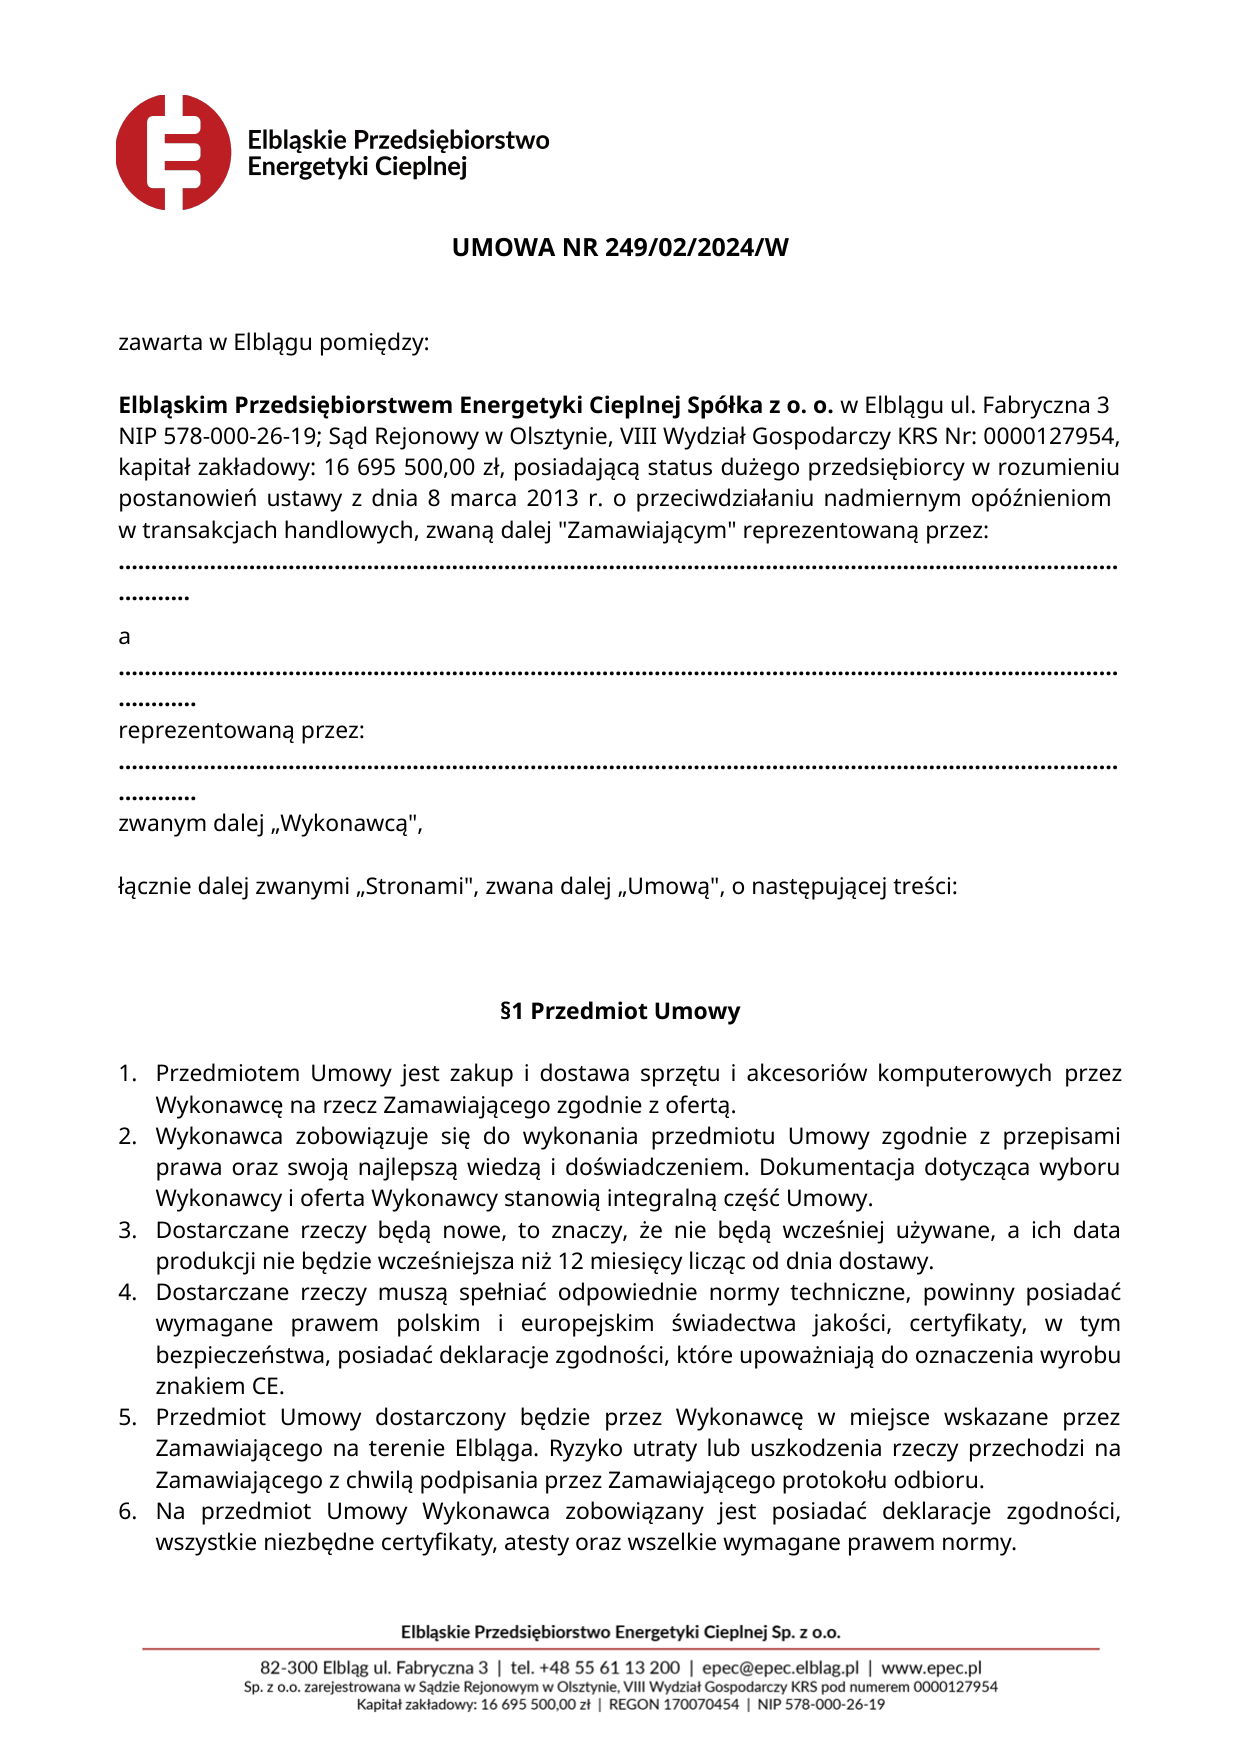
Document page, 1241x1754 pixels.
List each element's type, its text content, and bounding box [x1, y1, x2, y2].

list Na przedmiot Umowy Wykonawca zobowiązany jest posiadać deklaracje zgodności, wszystkie niezbędne certyfikaty, atesty oraz wszelkie wymagane prawem normy. [118, 1495, 1122, 1557]
text UMOWA NR 249/02/2024/W [118, 229, 1122, 264]
text ………………………………………………………………………………………………………………………………………………… [118, 651, 1122, 714]
text zawarta w Elblągu pomiędzy: [118, 326, 1122, 357]
text zwanym dalej „Wykonawcą", [118, 807, 1122, 839]
picture [118, 1613, 1120, 1719]
picture [116, 95, 550, 210]
list Przedmiotem Umowy jest zakup i dostawa sprzętu i akcesoriów komputerowych przez Wykonawcę na rzecz Zamawiającego zgodnie z ofertą. [118, 1057, 1122, 1120]
list Przedmiot Umowy dostarczony będzie przez Wykonawcę w miejsce wskazane przez Zamawiającego na terenie Elbląga. Ryzyko utraty lub uszkodzenia rzeczy przechodzi na Zamawiającego z chwilą podpisania przez Zamawiającego protokołu odbioru. [118, 1401, 1122, 1495]
text Elbląskim Przedsiębiorstwem Energetyki Cieplnej Spółka z o. o. w Elblągu ul. Fabryczna 3 NIP 578-000-26-19; Sąd Rejonowy w Olsztynie, VIII Wydział Gospodarczy KRS Nr: 0000127954, kapitał zakładowy: 16 695 500,00 zł, posiadającą status dużego przedsiębiorcy w rozumieniu postanowień ustawy z dnia 8 marca 2013 r. o przeciwdziałaniu nadmiernym opóźnieniom w transakcjach handlowych, zwaną dalej "Zamawiającym" reprezentowaną przez: [118, 389, 1122, 545]
list Wykonawca zobowiązuje się do wykonania przedmiotu Umowy zgodnie z przepisami prawa oraz swoją najlepszą wiedzą i doświadczeniem. Dokumentacja dotycząca wyboru Wykonawcy i oferta Wykonawcy stanowią integralną część Umowy. [118, 1120, 1122, 1214]
text a [118, 620, 1122, 651]
list Dostarczane rzeczy będą nowe, to znaczy, że nie będą wcześniej używane, a ich data produkcji nie będzie wcześniejsza niż 12 miesięcy licząc od dnia dostawy. [118, 1214, 1122, 1276]
list Dostarczane rzeczy muszą spełniać odpowiednie normy techniczne, powinny posiadać wymagane prawem polskim i europejskim świadectwa jakości, certyfikaty, w tym bezpieczeństwa, posiadać deklaracje zgodności, które upoważniają do oznaczenia wyrobu znakiem CE. [118, 1276, 1122, 1401]
text ……………………………………………………………………………………………………………………………………………….. [118, 545, 1122, 607]
text reprezentowaną przez: [118, 714, 1122, 745]
text ………………………………………………………………………………………………………………………………………………… [118, 745, 1122, 807]
text §1 Przedmiot Umowy [118, 995, 1122, 1026]
text łącznie dalej zwanymi „Stronami", zwana dalej „Umową", o następującej treści: [118, 870, 1122, 901]
